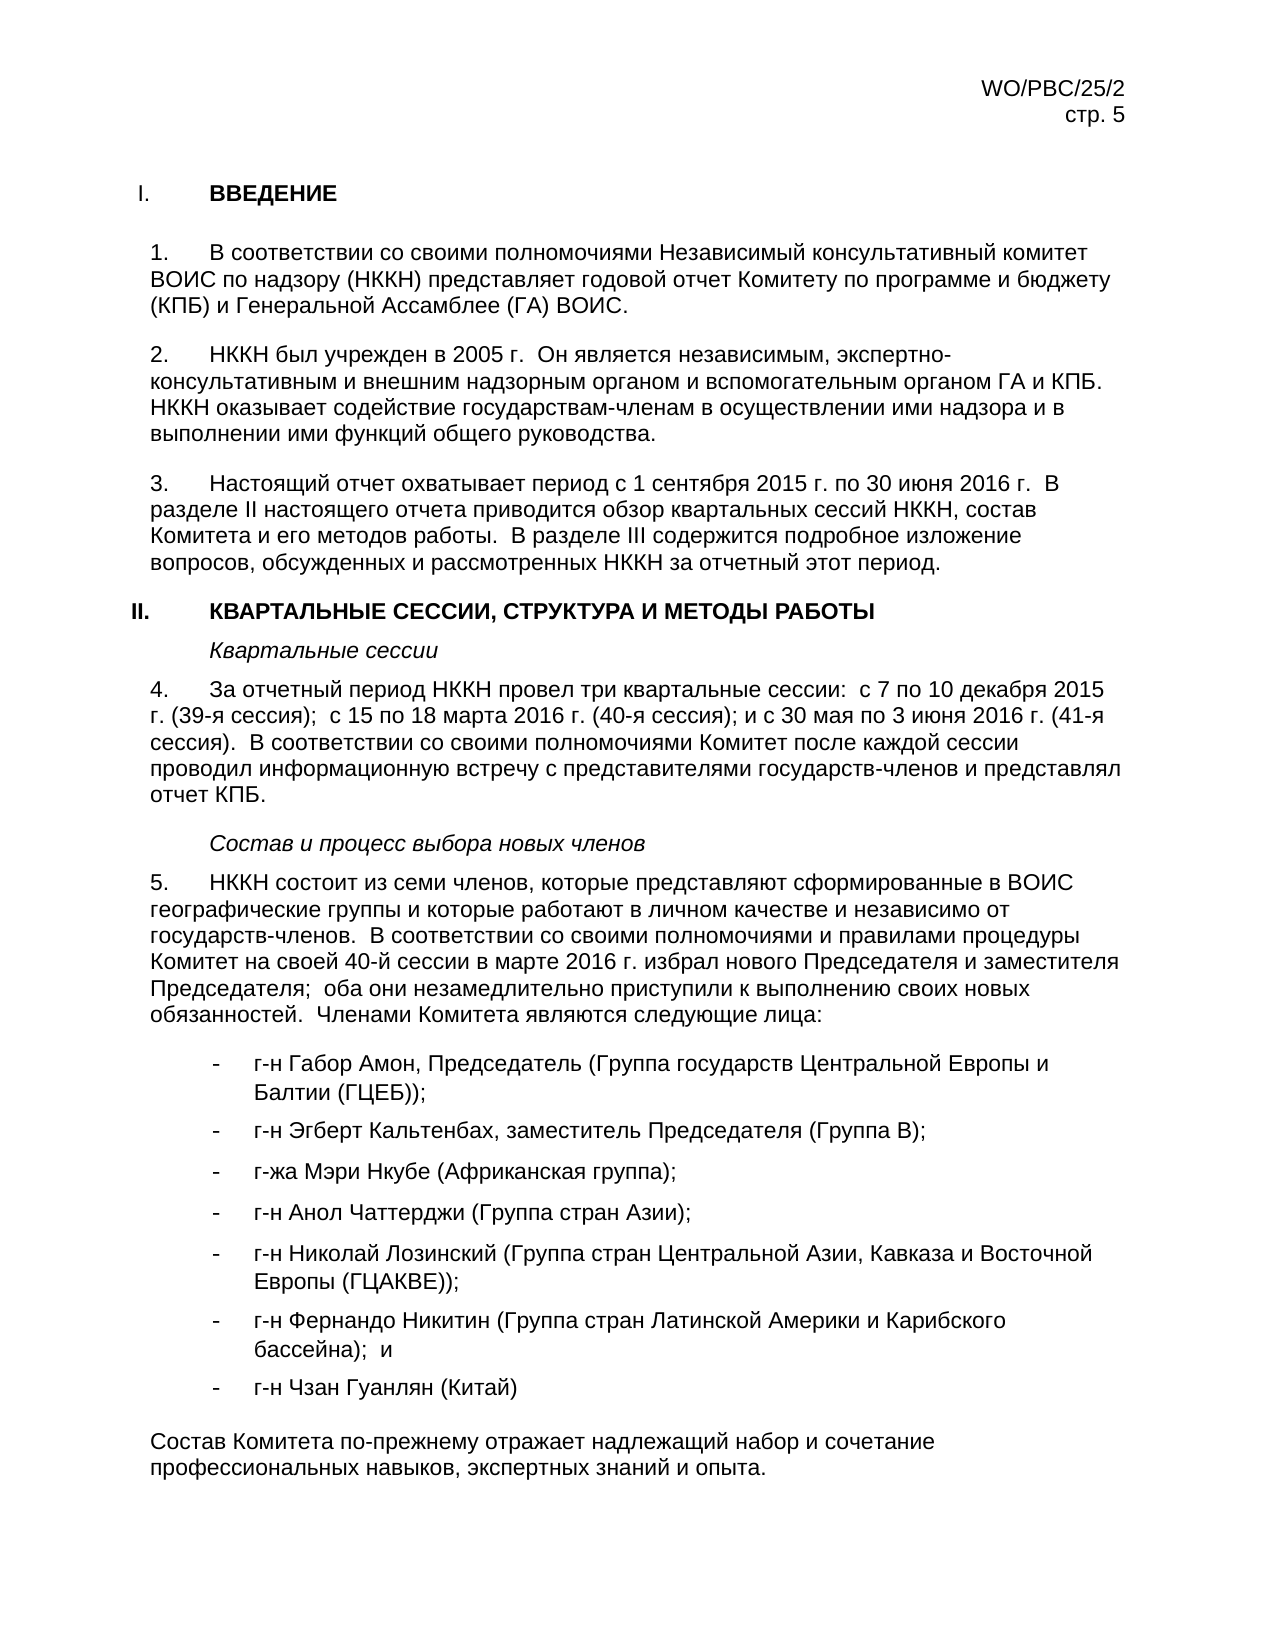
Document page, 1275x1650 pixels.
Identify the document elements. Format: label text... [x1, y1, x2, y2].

list г-н Эгберт Кальтенбах, заместитель Председателя (Группа B); [209, 1117, 1125, 1146]
text Состав и процесс выбора новых членов [150, 830, 1125, 857]
list г-н Габор Амон, Председатель (Группа государств Центральной Европы и Балтии (ГЦЕБ)); [209, 1050, 1125, 1105]
text НККН был учрежден в 2005 г. Он является независимым, экспертно-консультативным и внешним надзорным органом и вспомогательным органом ГА и КПБ. НККН оказывает содействие государствам-членам в осуществлении ими надзора и в выполнении ими функций общего руководства. [150, 341, 1125, 447]
list г-н Николай Лозинский (Группа стран Центральной Азии, Кавказа и Восточной Европы (ГЦАКВЕ)); [209, 1240, 1125, 1295]
text Состав Комитета по-прежнему отражает надлежащий набор и сочетание профессиональных навыков, экспертных знаний и опыта. [150, 1428, 1125, 1480]
text Настоящий отчет охватывает период с 1 сентября 2015 г. по 30 июня 2016 г. В разделе II настоящего отчета приводится обзор квартальных сессий НККН, состав Комитета и его методов работы. В разделе III содержится подробное изложение вопросов, обсужденных и рассмотренных НККН за отчетный этот период. [150, 470, 1125, 575]
text За отчетный период НККН провел три квартальные сессии: с 7 по 10 декабря 2015 г. (39-я сессия); с 15 по 18 марта 2016 г. (40-я сессия); и с 30 мая по 3 июня 2016 г. (41-я сессия). В соответствии со своими полномочиями Комитет после каждой сессии проводил информационную встречу с представителями государств-членов и представлял отчет КПБ. [150, 676, 1125, 807]
list В соответствии со своими полномочиями Независимый консультативный комитет ВОИС по надзору (НККН) представляет годовой отчет Комитету по программе и бюджету (КПБ) и Генеральной Ассамблее (ГА) ВОИС. [150, 239, 1125, 318]
list г-жа Мэри Нкубе (Африканская группа); [209, 1158, 1125, 1187]
text НККН состоит из семи членов, которые представляют сформированные в ВОИС географические группы и которые работают в личном качестве и независимо от государств-членов. В соответствии со своими полномочиями и правилами процедуры Комитет на своей 40-й сессии в марте 2016 г. избрал нового Председателя и заместителя Председателя; оба они незамедлительно приступили к выполнению своих новых обязанностей. Членами Комитета являются следующие лица: [150, 869, 1125, 1027]
subtitle КВАРТАЛЬНЫЕ СЕССИИ, СТРУКТУРА И МЕТОДЫ РАБОТЫ [150, 598, 1125, 624]
text Квартальные сессии [209, 637, 1125, 663]
list г-н Фернандо Никитин (Группа стран Латинской Америки и Карибского бассейна); и [209, 1307, 1125, 1362]
subtitle ВВЕДЕНИЕ [150, 180, 1125, 207]
list г-н Анол Чаттерджи (Группа стран Азии); [209, 1199, 1125, 1227]
list г-н Чзан Гуанлян (Китай) [209, 1374, 1125, 1403]
